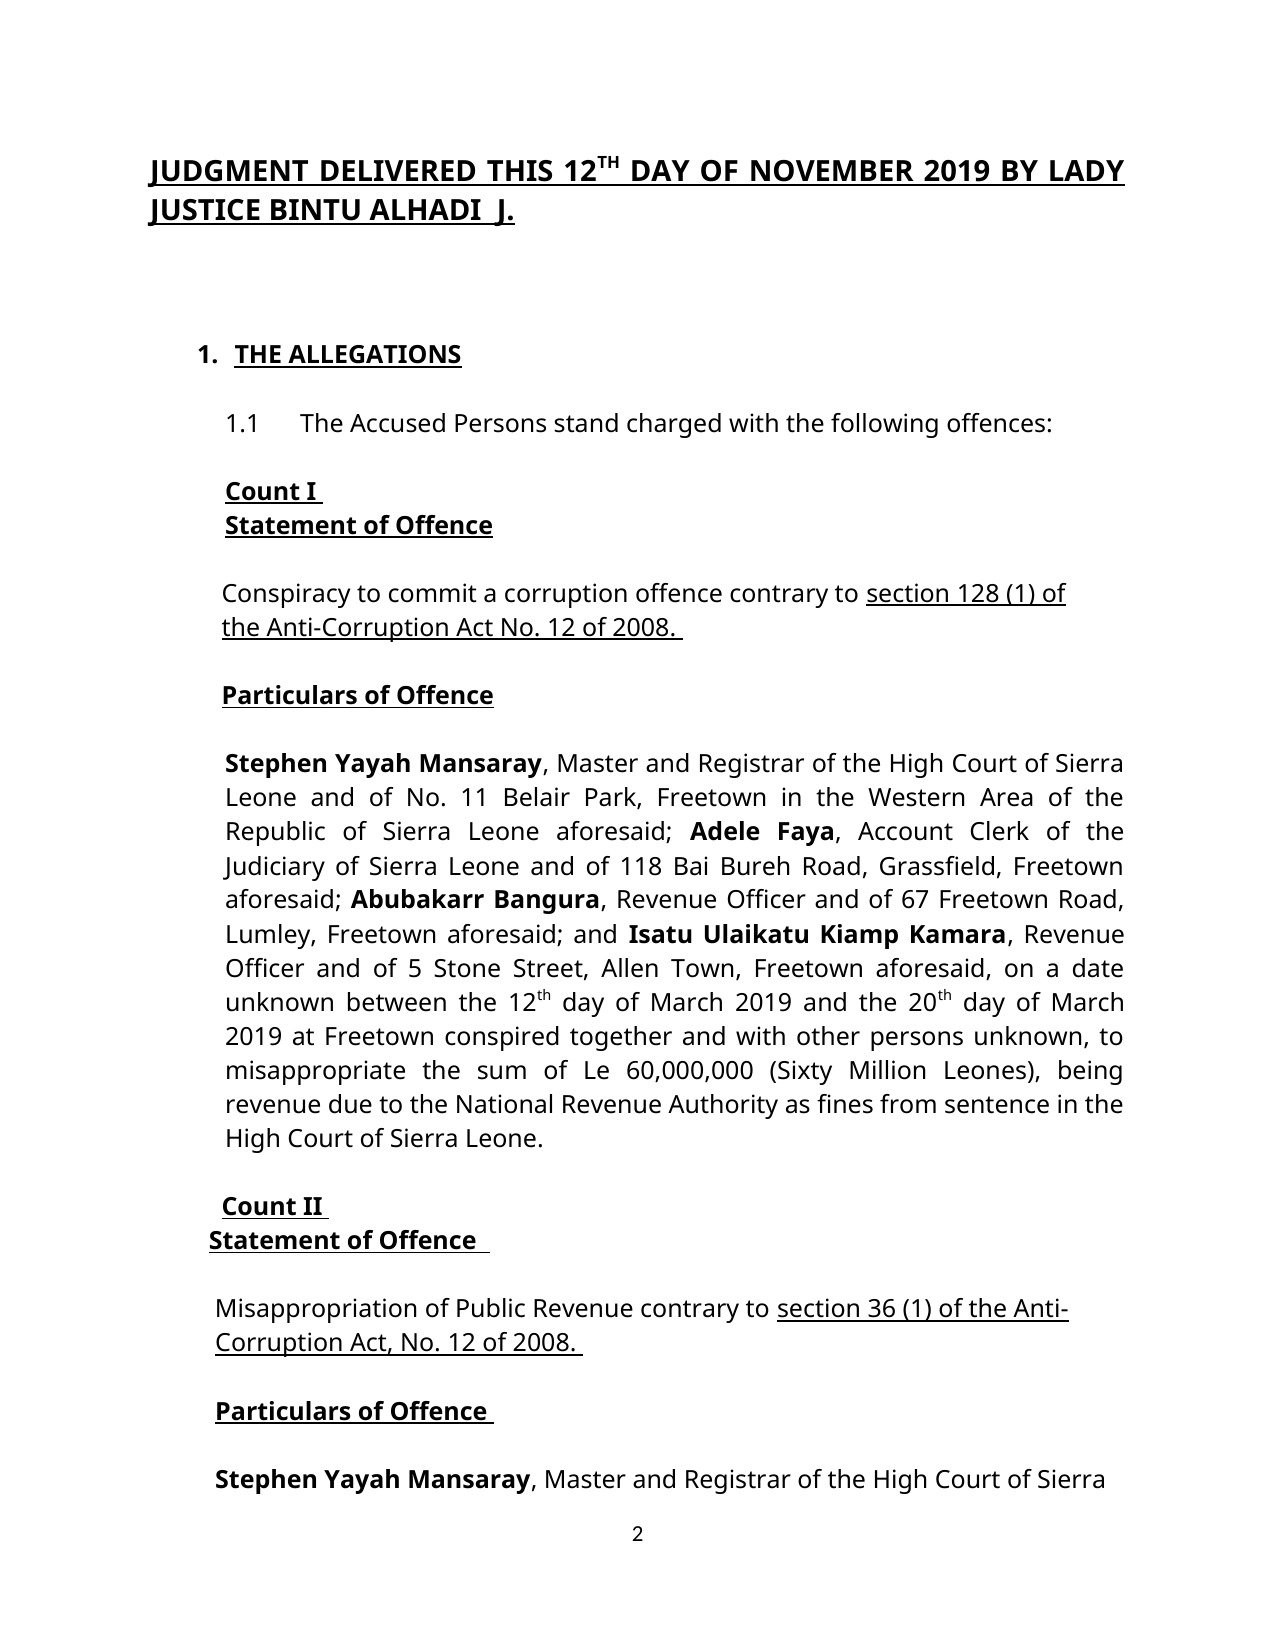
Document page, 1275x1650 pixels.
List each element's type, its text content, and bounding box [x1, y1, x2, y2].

list Stephen Yayah Mansaray, Master and Registrar of the High Court of Sierra Leone and of No. 11 Belair Park, Freetown in the Western Area of the Republic of Sierra Leone aforesaid; Adele Faya, Account Clerk of the Judiciary of Sierra Leone and of 118 Bai Bureh Road, Grassfield, Freetown aforesaid; Abubakarr Bangura, Revenue Officer and of 67 Freetown Road, Lumley, Freetown aforesaid; and Isatu Ulaikatu Kiamp Kamara, Revenue Officer and of 5 Stone Street, Allen Town, Freetown aforesaid, on a date unknown between the 12th day of March 2019 and the 20th day of March 2019 at Freetown conspired together and with other persons unknown, to misappropriate the sum of Le 60,000,000 (Sixty Million Leones), being revenue due to the National Revenue Authority as fines from sentence in the High Court of Sierra Leone. [225, 746, 1125, 1155]
text the Anti-Corruption Act No. 12 of 2008. [150, 610, 1125, 644]
text Conspiracy to commit a corruption offence contrary to section 128 (1) of [150, 576, 1125, 610]
text Count II [150, 1189, 1125, 1223]
text Misappropriation of Public Revenue contrary to section 36 (1) of the Anti- [150, 1291, 1125, 1325]
text Particulars of Offence [150, 1393, 1125, 1427]
list THE ALLEGATIONS [197, 337, 1125, 371]
list Count I [225, 473, 1125, 507]
text Stephen Yayah Mansaray, Master and Registrar of the High Court of Sierra [150, 1461, 1125, 1495]
list Statement of Offence [225, 507, 1125, 542]
list The Accused Persons stand charged with the following offences: [225, 405, 1125, 439]
text Statement of Offence [150, 1223, 1125, 1257]
text Corruption Act, No. 12 of 2008. [150, 1325, 1125, 1359]
text Particulars of Offence [150, 678, 1125, 712]
text JUDGMENT DELIVERED THIS 12TH DAY OF NOVEMBER 2019 BY LADY JUSTICE BINTU ALHADI J. [150, 186, 1125, 229]
text JUDGMENT DELIVERED THIS 12TH DAY OF NOVEMBER 2019 BY LADY JUSTICE BINTU ALHADI J. [150, 150, 1125, 184]
